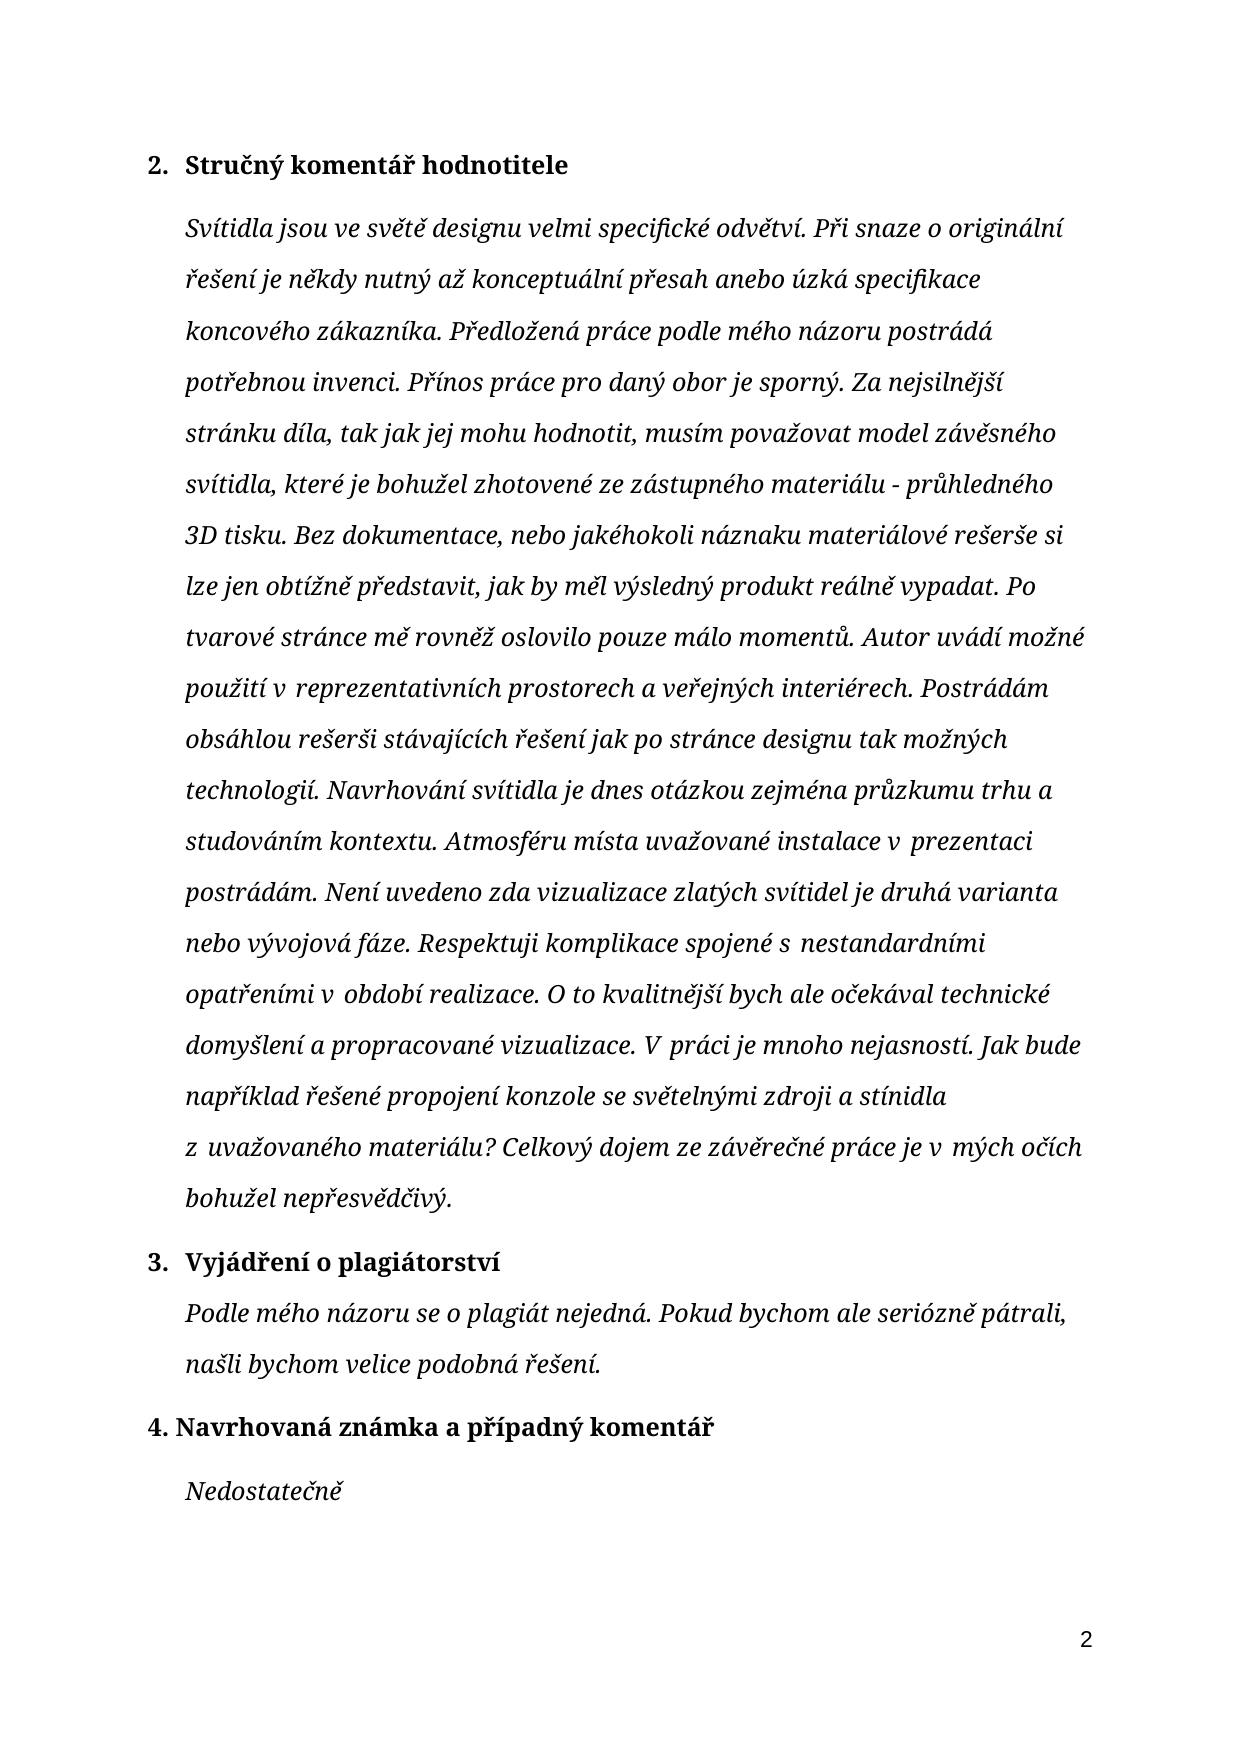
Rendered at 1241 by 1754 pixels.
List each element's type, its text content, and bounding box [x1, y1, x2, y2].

list Vyjádření o plagiátorství [148, 1244, 1093, 1278]
text Svítidla jsou ve světě designu velmi specifické odvětví. Při snaze o originální řešení je někdy nutný až konceptuální přesah anebo úzká specifikace koncového zákazníka. Předložená práce podle mého názoru postrádá potřebnou invenci. Přínos práce pro daný obor je sporný. Za nejsilnější stránku díla, tak jak jej mohu hodnotit, musím považovat model závěsného svítidla, které je bohužel zhotovené ze zástupného materiálu - průhledného 3D tisku. Bez dokumentace, nebo jakéhokoli náznaku materiálové rešerše si lze jen obtížně představit, jak by měl výsledný produkt reálně vypadat. Po tvarové stránce mě rovněž oslovilo pouze málo momentů. Autor uvádí možné použití v reprezentativních prostorech a veřejných interiérech. Postrádám obsáhlou rešerši stávajících řešení jak po stránce designu tak možných technologií. Navrhování svítidla je dnes otázkou zejména průzkumu trhu a studováním kontextu. Atmosféru místa uvažované instalace v prezentaci postrádám. Není uvedeno zda vizualizace zlatých svítidel je druhá varianta nebo vývojová fáze. Respektuji komplikace spojené s nestandardními opatřeními v období realizace. O to kvalitnější bych ale očekával technické domyšlení a propracované vizualizace. V práci je mnoho nejasností. Jak bude například řešené propojení konzole se světelnými zdroji a stínidla z uvažovaného materiálu? Celkový dojem ze závěrečné práce je v mých očích bohužel nepřesvědčivý. [185, 211, 1093, 1215]
text Nedostatečně [185, 1474, 1093, 1508]
list Podle mého názoru se o plagiát nejedná. Pokud bychom ale seriózně pátrali, našli bychom velice podobná řešení. [185, 1296, 1093, 1381]
text 4. Navrhovaná známka a případný komentář [148, 1410, 1093, 1444]
list Stručný komentář hodnotitele [148, 148, 1093, 182]
